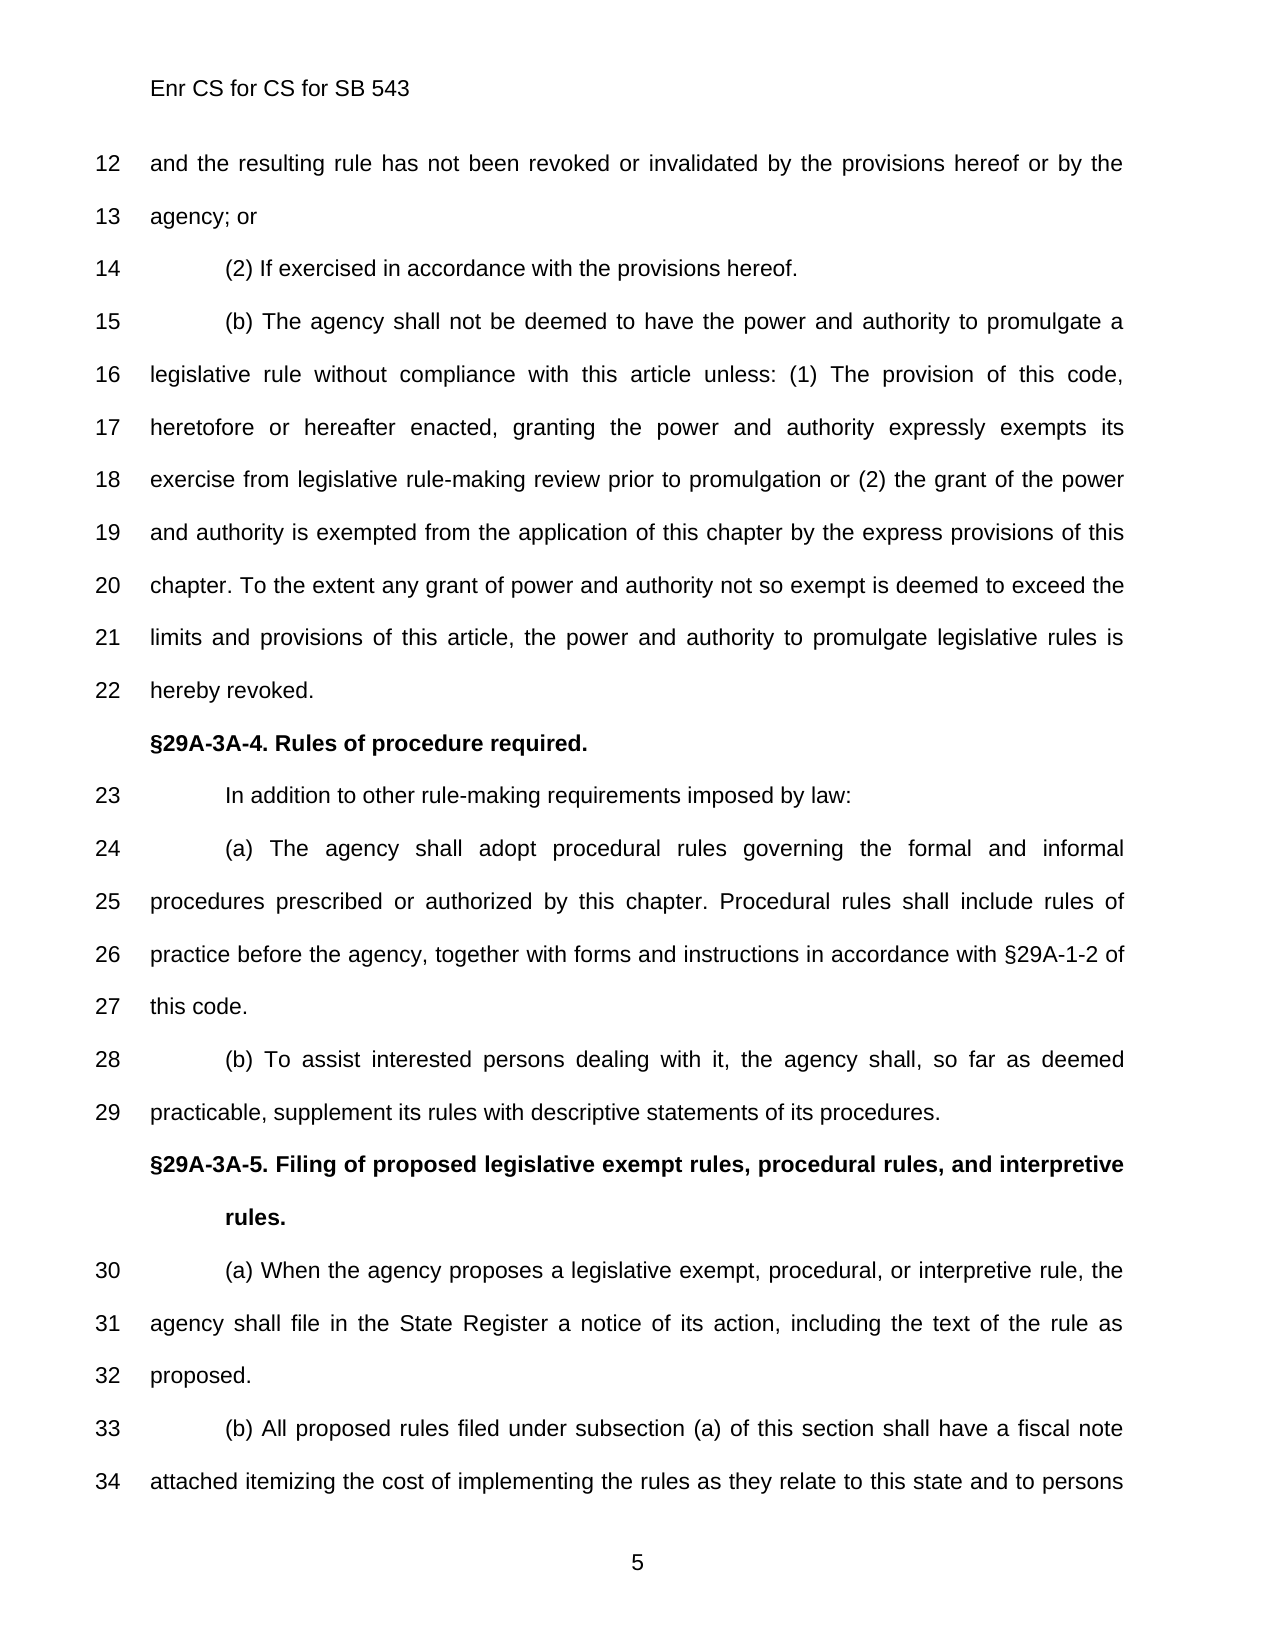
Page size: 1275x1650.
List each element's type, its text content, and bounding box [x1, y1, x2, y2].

text (a) When the agency proposes a legislative exempt, procedural, or interpretive rule, the agency shall file in the State Register a notice of its action, including the text of the rule as proposed. [150, 1257, 1125, 1389]
subtitle §29A-3A-5. Filing of proposed legislative exempt rules, procedural rules, and interpretive rules. [150, 1151, 1125, 1231]
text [150, 150, 1125, 229]
text (2) If exercised in accordance with the provisions hereof. [150, 255, 1125, 282]
text In addition to other rule-making requirements imposed by law: [150, 782, 1125, 809]
text (a) The agency shall adopt procedural rules governing the formal and informal procedures prescribed or authorized by this chapter. Procedural rules shall include rules of practice before the agency, together with forms and instructions in accordance with §29A-1-2 of this code. [150, 835, 1125, 1020]
text (b) To assist interested persons dealing with it, the agency shall, so far as deemed practicable, supplement its rules with descriptive statements of its procedures. [150, 1046, 1125, 1125]
subtitle §29A-3A-4. Rules of procedure required. [150, 730, 1125, 756]
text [150, 1415, 1125, 1494]
text (b) The agency shall not be deemed to have the power and authority to promulgate a legislative rule without compliance with this article unless: (1) The provision of this code, heretofore or hereafter enacted, granting the power and authority expressly exempts its exercise from legislative rule-making review prior to promulgation or (2) the grant of the power and authority is exempted from the application of this chapter by the express provisions of this chapter. To the extent any grant of power and authority not so exempt is deemed to exceed the limits and provisions of this article, the power and authority to promulgate legislative rules is hereby revoked. [150, 308, 1125, 703]
